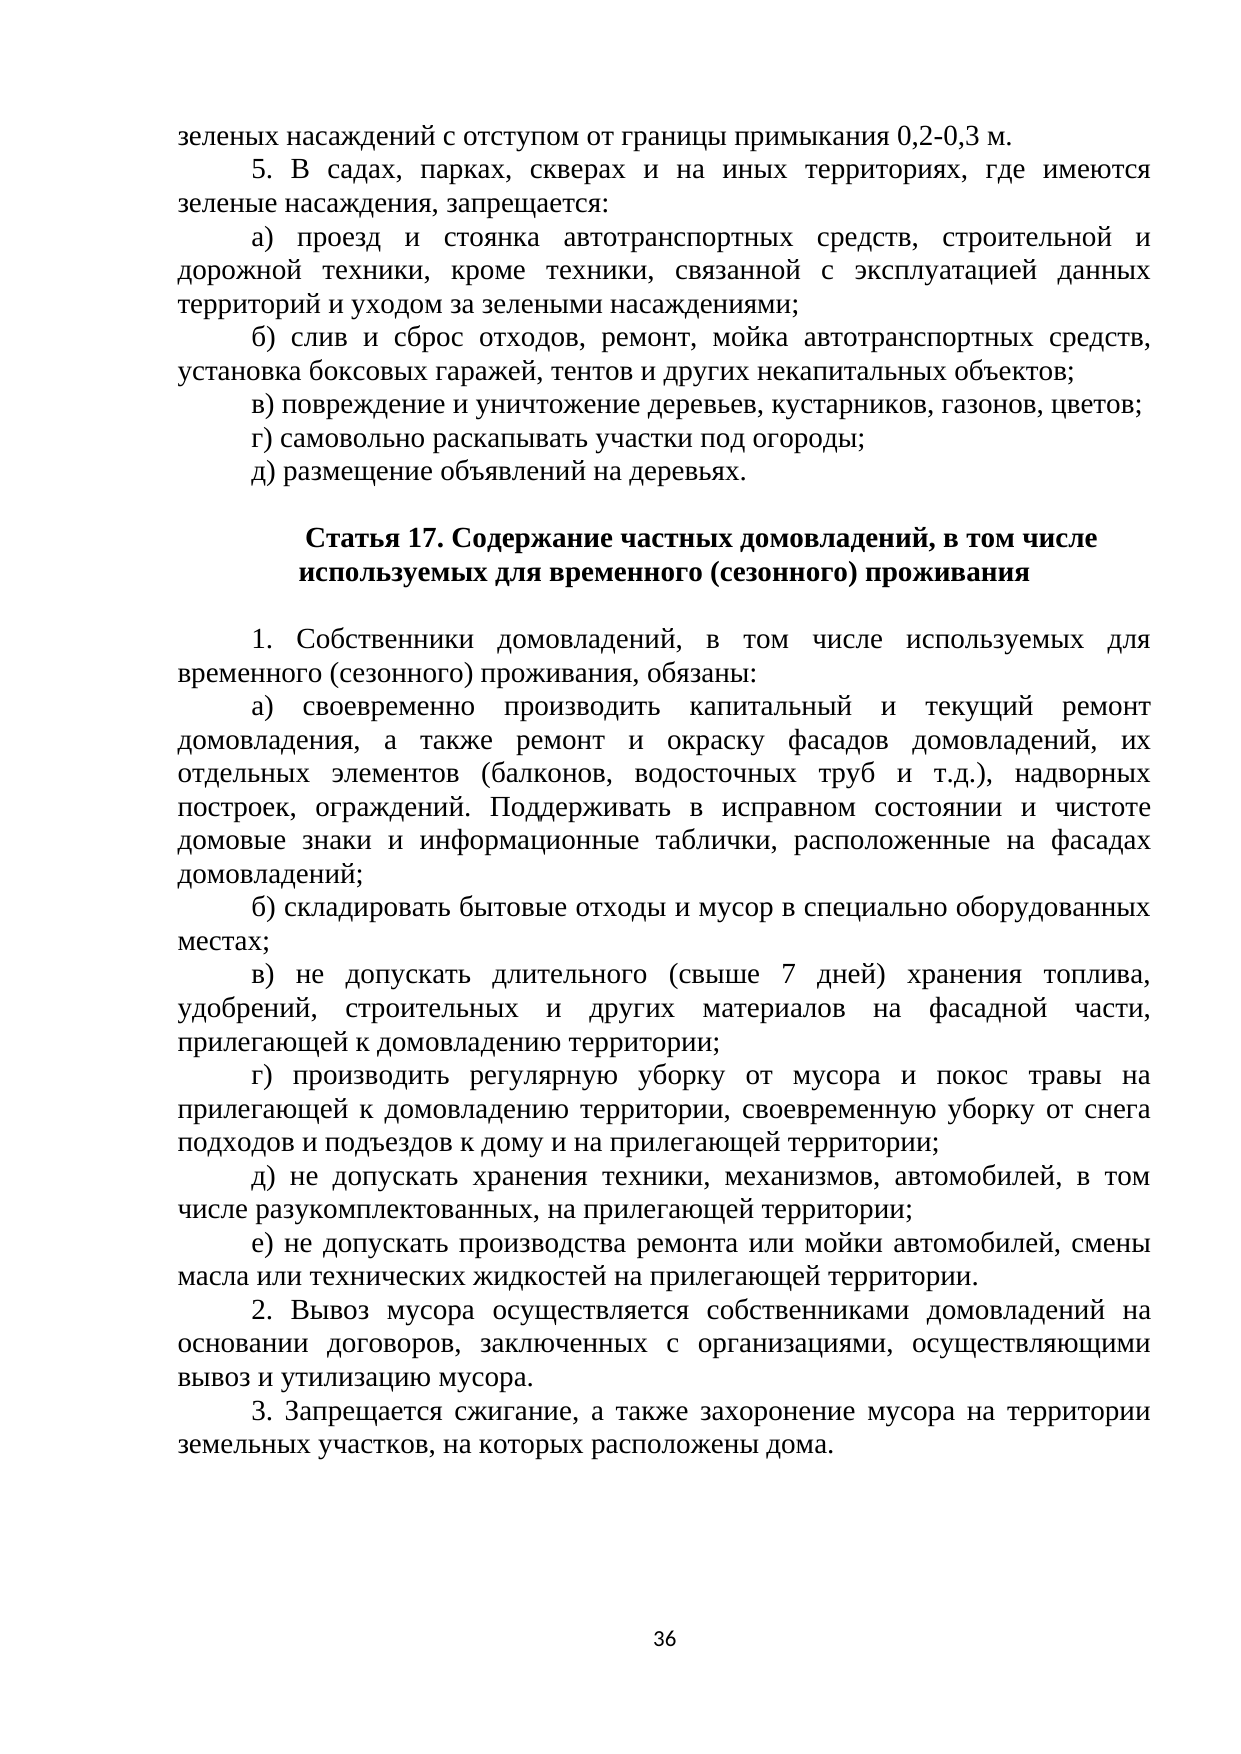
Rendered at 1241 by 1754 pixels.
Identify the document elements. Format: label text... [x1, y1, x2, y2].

text 5. В садах, парках, скверах и на иных территориях, где имеются зеленые насаждения, запрещается: [177, 152, 1152, 219]
text Статья 17. Содержание частных домовладений, в том числе используемых для временного (сезонного) проживания [177, 521, 1152, 588]
text в) не допускать длительного (свыше 7 дней) хранения топлива, удобрений, строительных и других материалов на фасадной части, прилегающей к домовладению территории; [177, 957, 1152, 1057]
text б) складировать бытовые отходы и мусор в специально оборудованных местах; [177, 889, 1152, 957]
text б) слив и сброс отходов, ремонт, мойка автотранспортных средств, установка боксовых гаражей, тентов и других некапитальных объектов; [177, 319, 1152, 386]
text г) производить регулярную уборку от мусора и покос травы на прилегающей к домовладению территории, своевременную уборку от снега подходов и подъездов к дому и на прилегающей территории; [177, 1057, 1152, 1158]
text а) проезд и стоянка автотранспортных средств, строительной и дорожной техники, кроме техники, связанной с эксплуатацией данных территорий и уходом за зелеными насаждениями; [177, 219, 1152, 319]
text 2. Вывоз мусора осуществляется собственниками домовладений на основании договоров, заключенных с организациями, осуществляющими вывоз и утилизацию мусора. [177, 1292, 1152, 1393]
text 1. Собственники домовладений, в том числе используемых для временного (сезонного) проживания, обязаны: [177, 621, 1152, 688]
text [177, 118, 1152, 152]
text д) размещение объявлений на деревьях. [177, 453, 1152, 487]
text е) не допускать производства ремонта или мойки автомобилей, смены масла или технических жидкостей на прилегающей территории. [177, 1225, 1152, 1292]
text 3. Запрещается сжигание, а также захоронение мусора на территории земельных участков, на которых расположены дома. [177, 1393, 1152, 1460]
text в) повреждение и уничтожение деревьев, кустарников, газонов, цветов; [177, 386, 1152, 420]
text г) самовольно раскапывать участки под огороды; [177, 420, 1152, 453]
text д) не допускать хранения техники, механизмов, автомобилей, в том числе разукомплектованных, на прилегающей территории; [177, 1158, 1152, 1225]
text а) своевременно производить капитальный и текущий ремонт домовладения, а также ремонт и окраску фасадов домовладений, их отдельных элементов (балконов, водосточных труб и т.д.), надворных построек, ограждений. Поддерживать в исправном состоянии и чистоте домовые знаки и информационные таблички, расположенные на фасадах домовладений; [177, 688, 1152, 889]
